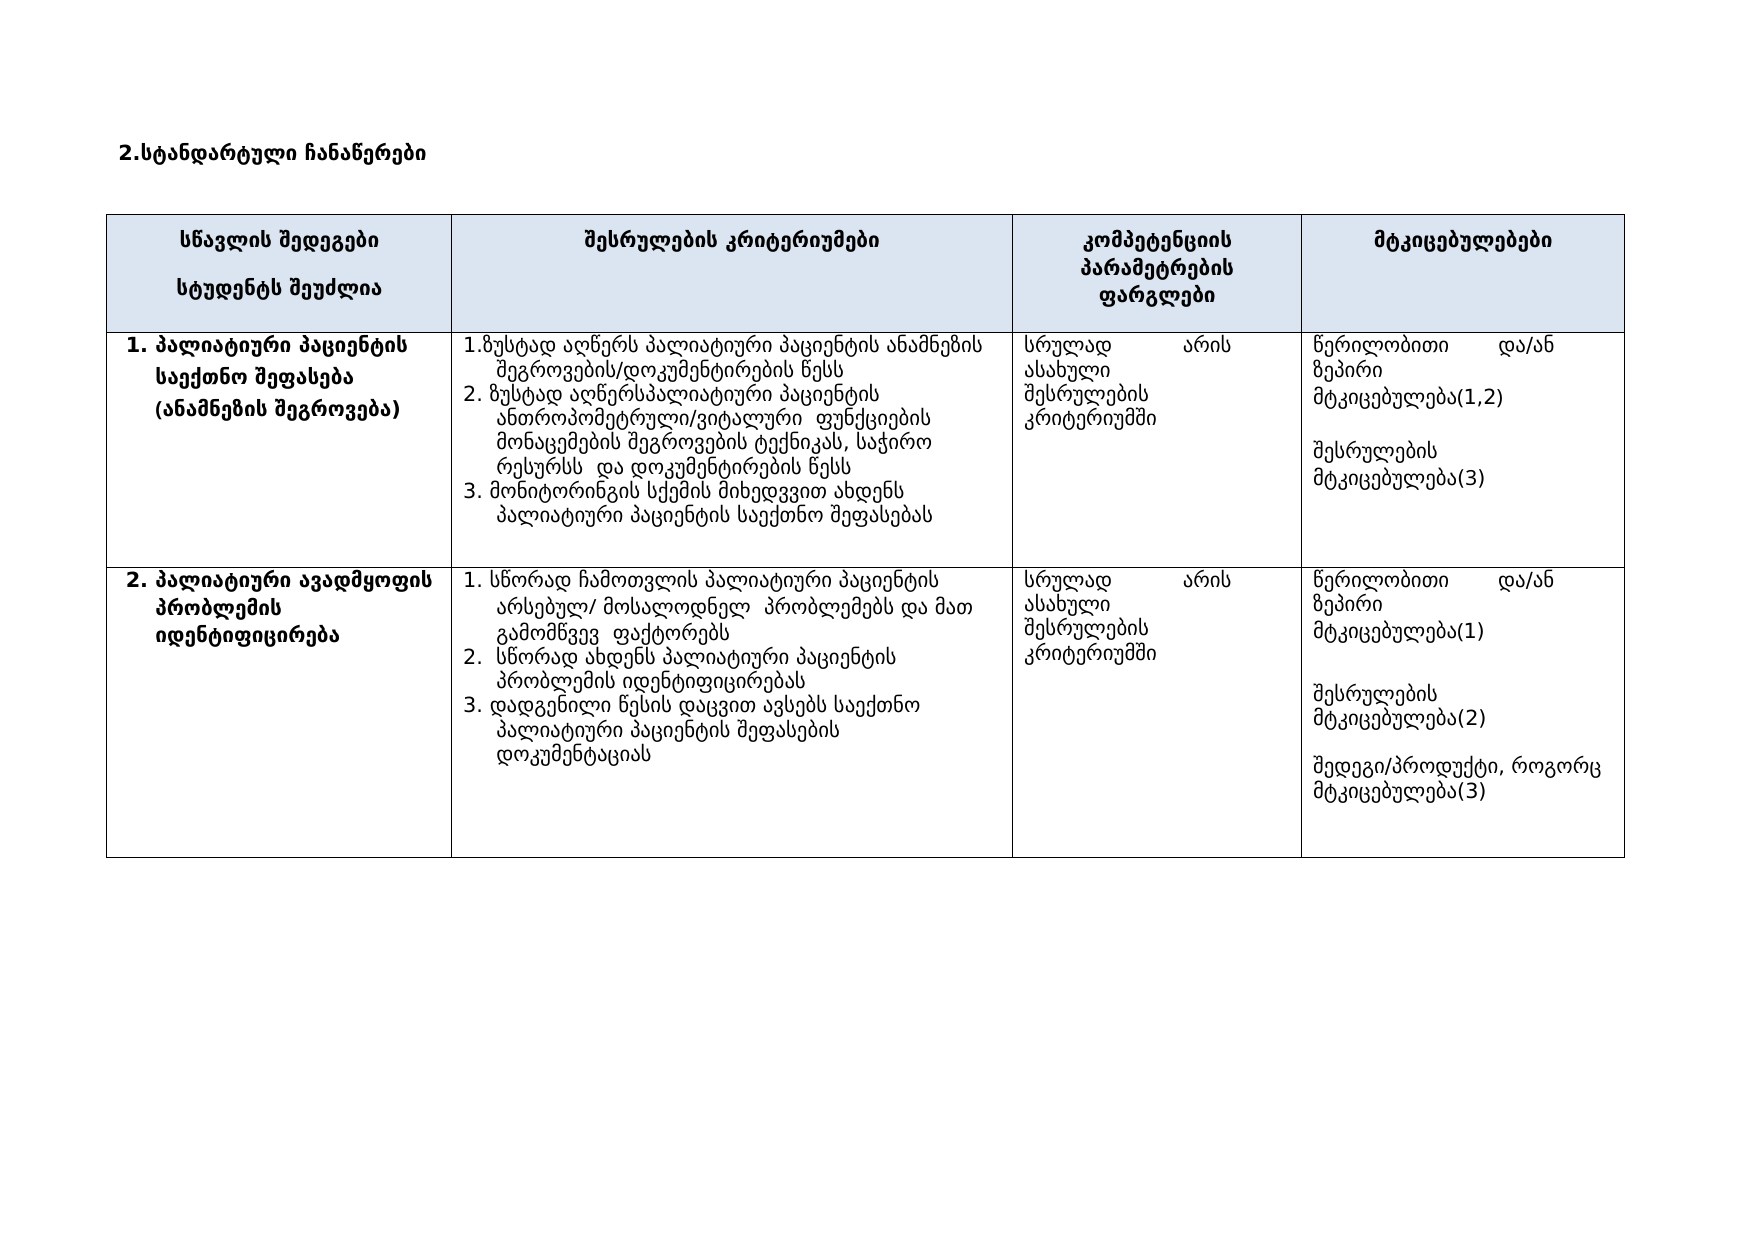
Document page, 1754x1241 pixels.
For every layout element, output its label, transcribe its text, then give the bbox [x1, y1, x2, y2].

table_header სწავლის შედეგები სტუდენტს შეუძლია [107, 215, 451, 332]
table_header კომპეტენციის პარამეტრების ფარგლები [1013, 215, 1301, 332]
table_cell 1. სწორად ჩამოთვლის პალიატიური პაციენტის არსებულ/ მოსალოდნელ პრობლემებს და მათ გამომწვევ ფაქტორებს 2. სწორად ახდენს პალიატიური პაციენტის პრობლემის იდენტიფიცირებას 3. დადგენილი წესის დაცვით ავსებს საექთნო პალიატიური პაციენტის შეფასების დოკუმენტაციას [452, 568, 1012, 857]
table_cell პალიატიური ავადმყოფის პრობლემის იდენტიფიცირება [107, 568, 451, 857]
table_cell წერილობითი და/ან ზეპირი მტკიცებულება(1,2) შესრულების მტკიცებულება(3) [1302, 333, 1624, 567]
table_header შესრულების კრიტერიუმები [452, 215, 1012, 332]
table_cell სრულად არის ასახული შესრულების კრიტერიუმში [1013, 333, 1301, 567]
table_header მტკიცებულებები [1302, 215, 1624, 332]
table_cell 1.ზუსტად აღწერს პალიატიური პაციენტის ანამნეზის შეგროვების/დოკუმენტირების წესს 2. ზუსტად აღწერსპალიატიური პაციენტის ანთროპომეტრული/ვიტალური ფუნქციების მონაცემების შეგროვების ტექნიკას, საჭირო რესურსს და დოკუმენტირების წესს 3. მონიტორინგის სქემის მიხედვვით ახდენს პალიატიური პაციენტის საექთნო შეფასებას [452, 333, 1012, 567]
table_cell წერილობითი და/ან ზეპირი მტკიცებულება(1) შესრულების მტკიცებულება(2) შედეგი/პროდუქტი, როგორც მტკიცებულება(3) [1302, 568, 1624, 857]
table_cell სრულად არის ასახული შესრულების კრიტერიუმში [1013, 568, 1301, 857]
table_cell პალიატიური პაციენტის საექთნო შეფასება (ანამნეზის შეგროვება) [107, 333, 451, 567]
text 2.სტანდარტული ჩანაწერები [118, 141, 1577, 166]
